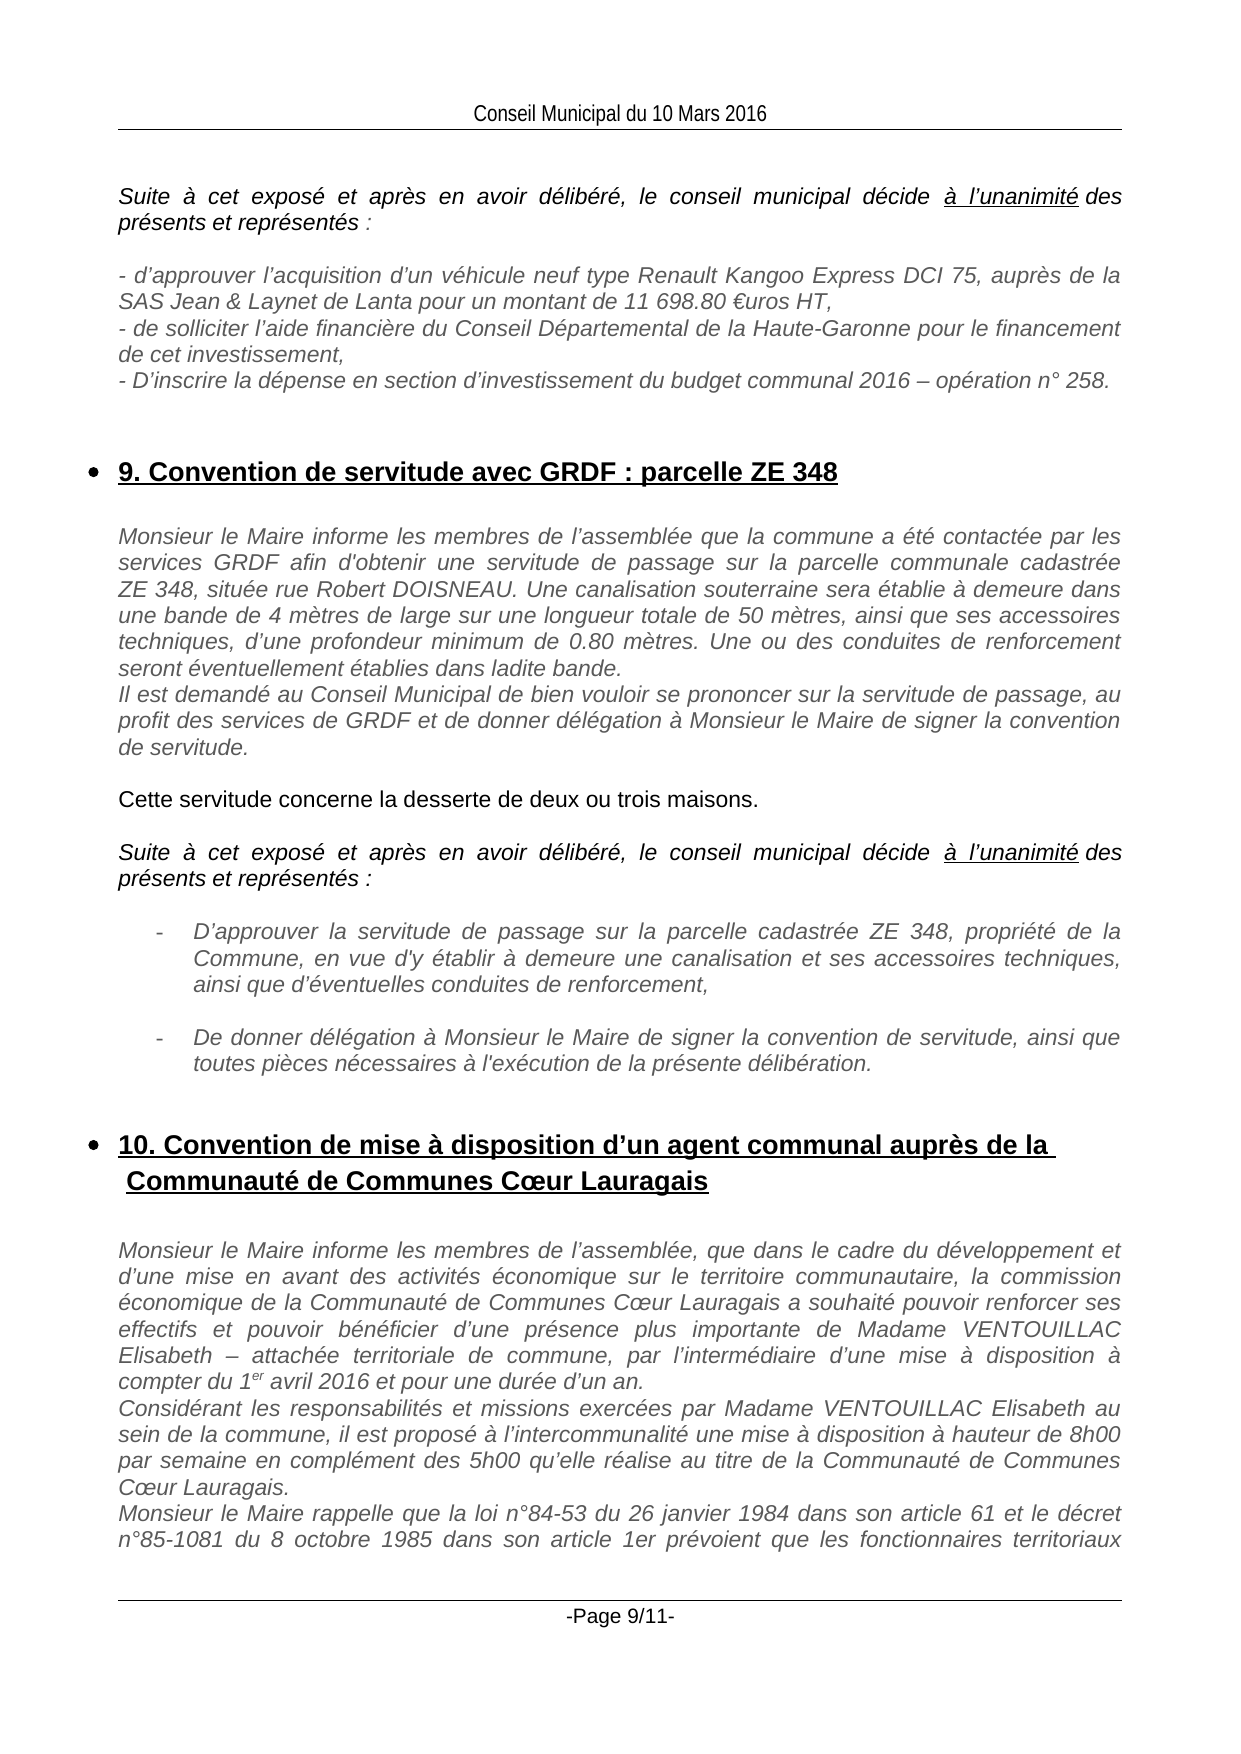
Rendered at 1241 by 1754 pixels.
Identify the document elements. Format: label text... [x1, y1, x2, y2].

text - D’inscrire la dépense en section d’investissement du budget communal 2016 – opération n° 258. [118, 367, 1122, 394]
text Il est demandé au Conseil Municipal de bien vouloir se prononcer sur la servitude de passage, au profit des services de GRDF et de donner délégation à Monsieur le Maire de signer la convention de servitude. [118, 681, 1122, 760]
text Suite à cet exposé et après en avoir délibéré, le conseil municipal décide à l’unanimité des présents et représentés : [118, 839, 1122, 892]
text - de solliciter l’aide financière du Conseil Départemental de la Haute-Garonne pour le financement de cet investissement, [118, 315, 1122, 367]
list De donner délégation à Monsieur le Maire de signer la convention de servitude, ainsi que toutes pièces nécessaires à l'exécution de la présente délibération. [156, 1024, 1122, 1076]
text Monsieur le Maire informe les membres de l’assemblée que la commune a été contactée par les services GRDF afin d'obtenir une servitude de passage sur la parcelle communale cadastrée ZE 348, située rue Robert DOISNEAU. Une canalisation souterraine sera établie à demeure dans une bande de 4 mètres de large sur une longueur totale de 50 mètres, ainsi que ses accessoires techniques, d’une profondeur minimum de 0.80 mètres. Une ou des conduites de renforcement seront éventuellement établies dans ladite bande. [118, 523, 1122, 681]
text Cette servitude concerne la desserte de deux ou trois maisons. [118, 786, 1122, 813]
text Considérant les responsabilités et missions exercées par Madame VENTOUILLAC Elisabeth au sein de la commune, il est proposé à l’intercommunalité une mise à disposition à hauteur de 8h00 par semaine en complément des 5h00 qu’elle réalise au titre de la Communauté de Communes Cœur Lauragais. [118, 1395, 1122, 1500]
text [118, 1500, 1122, 1553]
text - d’approuver l’acquisition d’un véhicule neuf type Renault Kangoo Express DCI 75, auprès de la SAS Jean & Laynet de Lanta pour un montant de 11 698.80 €uros HT, [118, 262, 1122, 315]
list D’approuver la servitude de passage sur la parcelle cadastrée ZE 348, propriété de la Commune, en vue d'y établir à demeure une canalisation et ses accessoires techniques, ainsi que d’éventuelles conduites de renforcement, [156, 918, 1122, 997]
text Suite à cet exposé et après en avoir délibéré, le conseil municipal décide à l’unanimité des présents et représentés : [118, 183, 1122, 236]
list 9. Convention de servitude avec GRDF : parcelle ZE 348 [89, 456, 1122, 488]
list 10. Convention de mise à disposition d’un agent communal auprès de la Communauté de Communes Cœur Lauragais [89, 1129, 1122, 1196]
text Monsieur le Maire informe les membres de l’assemblée, que dans le cadre du développement et d’une mise en avant des activités économique sur le territoire communautaire, la commission économique de la Communauté de Communes Cœur Lauragais a souhaité pouvoir renforcer ses effectifs et pouvoir bénéficier d’une présence plus importante de Madame VENTOUILLAC Elisabeth – attachée territoriale de commune, par l’intermédiaire d’une mise à disposition à compter du 1er avril 2016 et pour une durée d’un an. [118, 1237, 1122, 1395]
